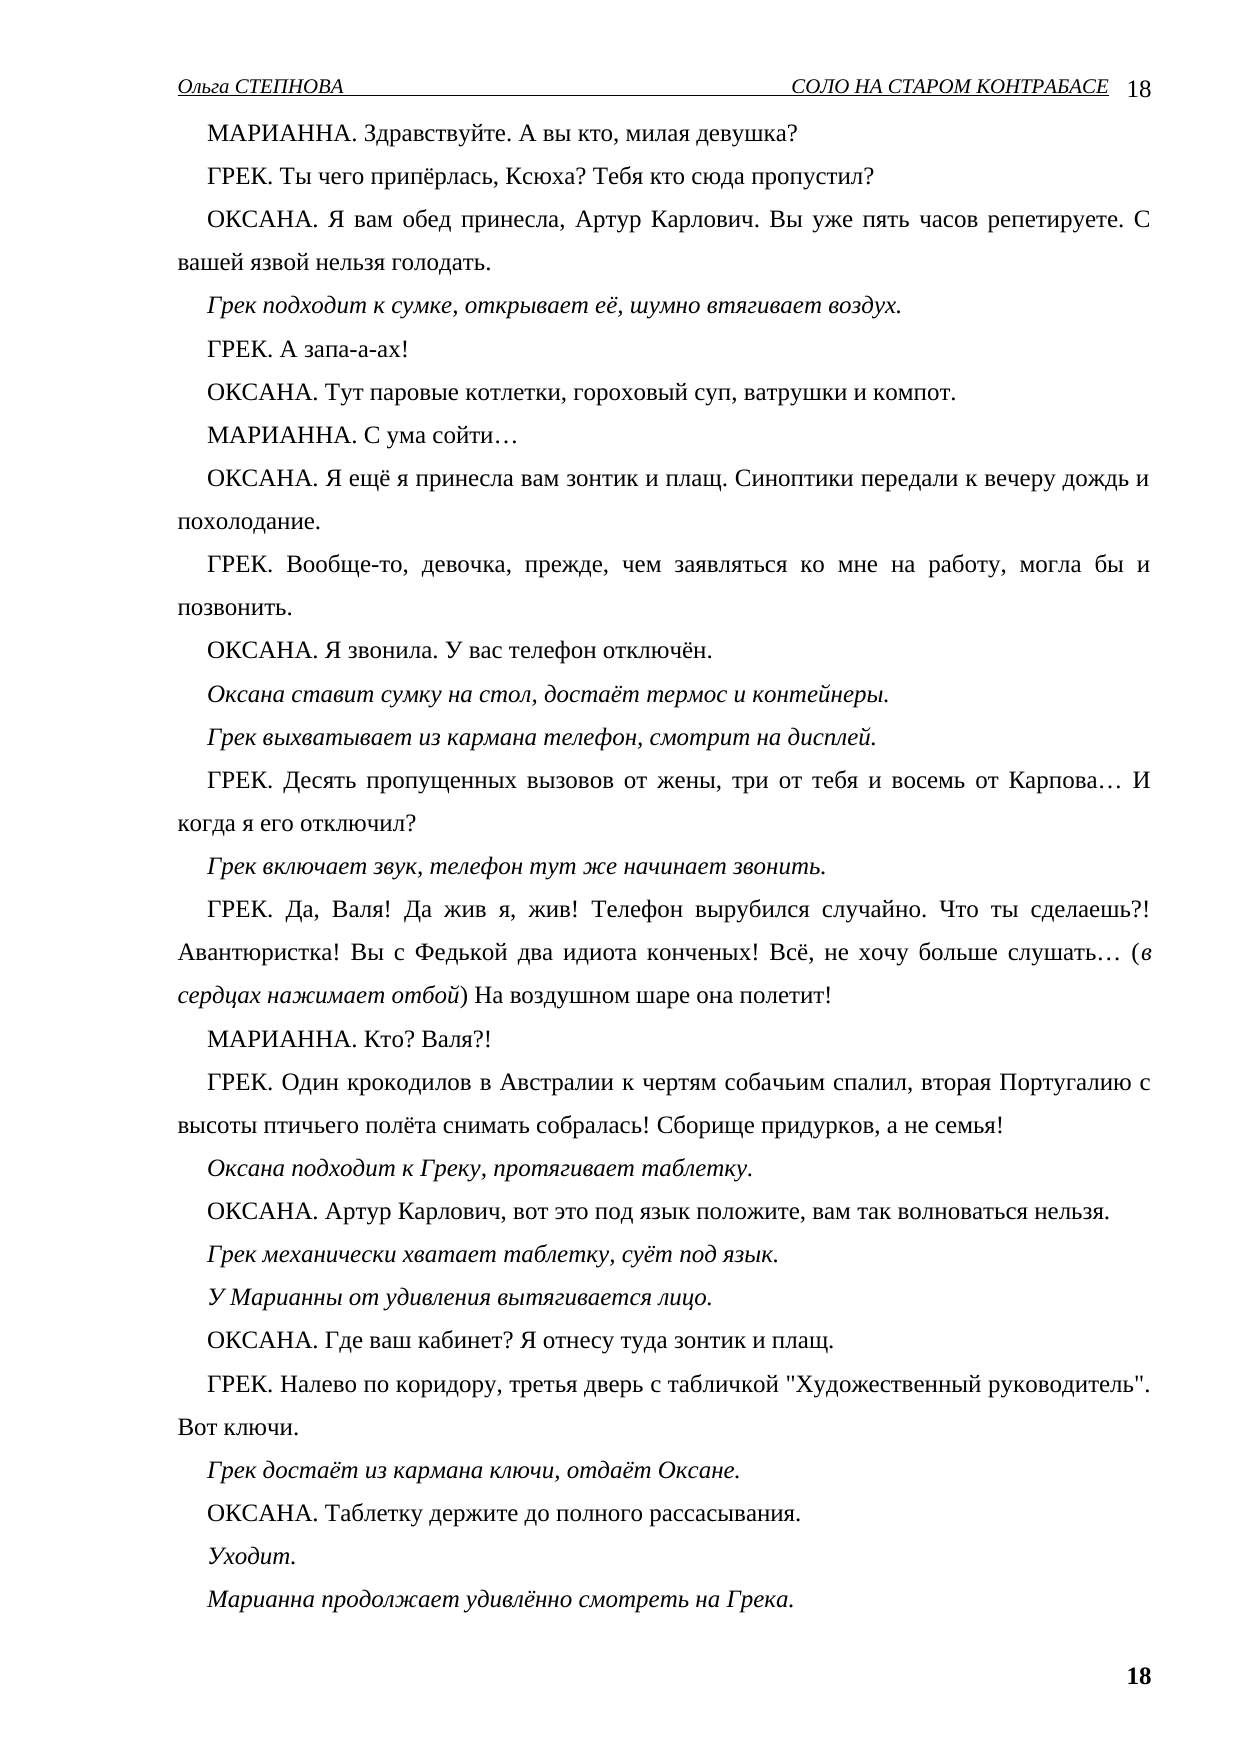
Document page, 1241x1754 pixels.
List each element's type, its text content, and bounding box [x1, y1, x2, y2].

text МАРИАННА. Кто? Валя?! [177, 1024, 1152, 1052]
text МАРИАННА. С ума сойти… [177, 420, 1152, 449]
text ОКСАНА. Я вам обед принесла, Артур Карлович. Вы уже пять часов репетируете. С вашей язвой нельзя голодать. [177, 204, 1152, 276]
text ОКСАНА. Где ваш кабинет? Я отнесу туда зонтик и плащ. [177, 1326, 1152, 1354]
text ГРЕК. Вообще-то, девочка, прежде, чем заявляться ко мне на работу, могла бы и позвонить. [177, 549, 1152, 621]
text У Марианны от удивления вытягивается лицо. [177, 1282, 1152, 1311]
text Грек достаёт из кармана ключи, отдаёт Оксане. [177, 1455, 1152, 1484]
text ОКСАНА. Тут паровые котлетки, гороховый суп, ватрушки и компот. [177, 377, 1152, 406]
text Грек выхватывает из кармана телефон, смотрит на дисплей. [177, 722, 1152, 751]
text МАРИАННА. Здравствуйте. А вы кто, милая девушка? [177, 118, 1152, 147]
text ОКСАНА. Таблетку держите до полного рассасывания. [177, 1498, 1152, 1527]
text Оксана подходит к Греку, протягивает таблетку. [177, 1153, 1152, 1182]
text ГРЕК. Один крокодилов в Австралии к чертям собачьим спалил, вторая Португалию с высоты птичьего полёта снимать собралась! Сборище придурков, а не семья! [177, 1067, 1152, 1139]
text ОКСАНА. Артур Карлович, вот это под язык положите, вам так волноваться нельзя. [177, 1196, 1152, 1225]
text ГРЕК. Да, Валя! Да жив я, жив! Телефон вырубился случайно. Что ты сделаешь?! Авантюристка! Вы с Федькой два идиота конченых! Всё, не хочу больше слушать… (в сердцах нажимает отбой) На воздушном шаре она полетит! [177, 894, 1152, 1009]
text Оксана ставит сумку на стол, достаёт термос и контейнеры. [177, 679, 1152, 707]
text Грек подходит к сумке, открывает её, шумно втягивает воздух. [177, 291, 1152, 319]
text ОКСАНА. Я ещё я принесла вам зонтик и плащ. Синоптики передали к вечеру дождь и похолодание. [177, 463, 1152, 535]
text Марианна продолжает удивлённо смотреть на Грека. [177, 1584, 1152, 1613]
text Грек механически хватает таблетку, суёт под язык. [177, 1239, 1152, 1268]
text Грек включает звук, телефон тут же начинает звонить. [177, 851, 1152, 880]
text ГРЕК. А запа-а-ах! [177, 334, 1152, 362]
text ОКСАНА. Я звонила. У вас телефон отключён. [177, 636, 1152, 664]
text ГРЕК. Десять пропущенных вызовов от жены, три от тебя и восемь от Карпова… И когда я его отключил? [177, 765, 1152, 837]
text Уходит. [177, 1541, 1152, 1570]
text ГРЕК. Ты чего припёрлась, Ксюха? Тебя кто сюда пропустил? [177, 161, 1152, 190]
text ГРЕК. Налево по коридору, третья дверь с табличкой "Художественный руководитель". Вот ключи. [177, 1369, 1152, 1441]
